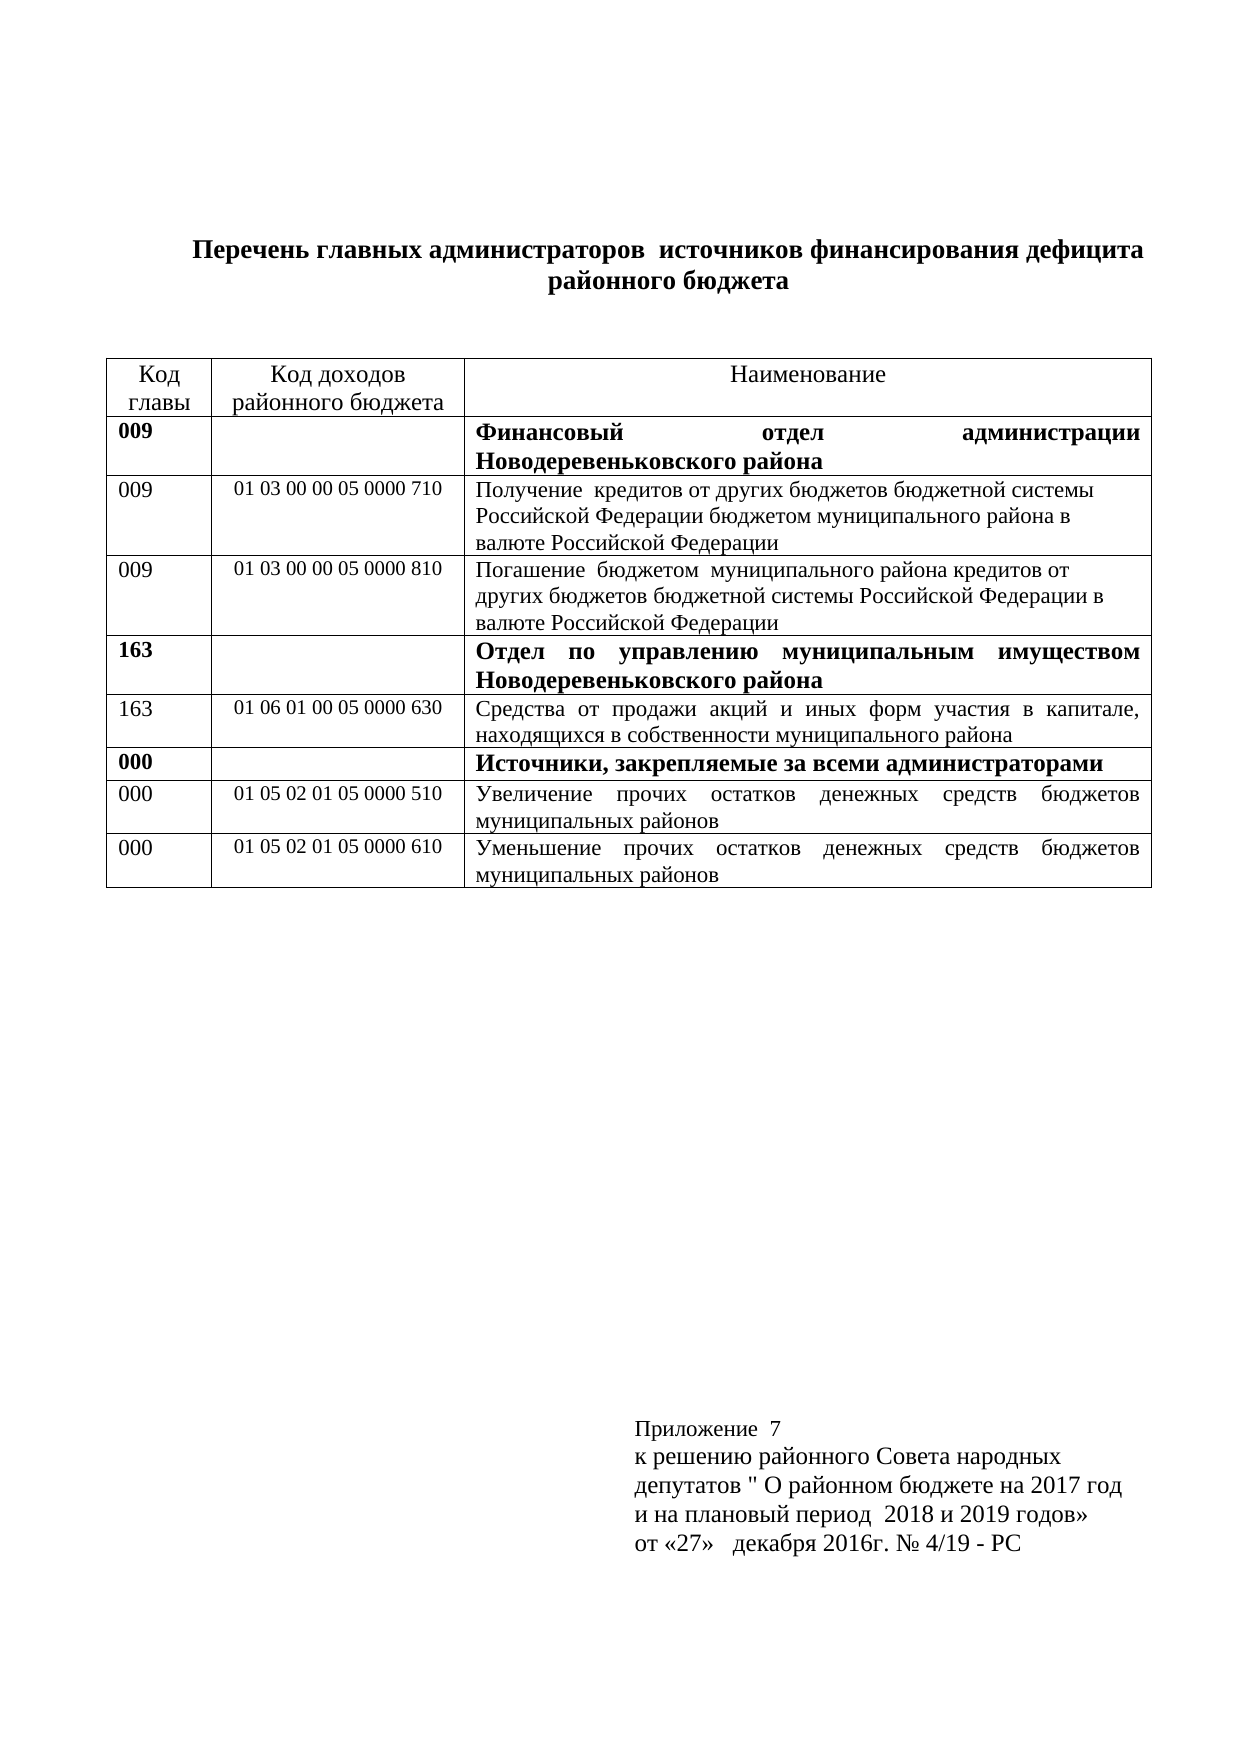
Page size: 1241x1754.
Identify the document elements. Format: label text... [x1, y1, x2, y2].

table_cell 000 [107, 748, 211, 779]
table_cell Отдел по управлению муниципальным имуществом Новодеревеньковского района [465, 636, 1151, 693]
table_cell 009 [107, 556, 211, 635]
table_cell 009 [107, 476, 211, 555]
table_cell Увеличение прочих остатков денежных средств бюджетов муниципальных районов [465, 781, 1151, 833]
table_cell 01 03 00 00 05 0000 710 [212, 476, 464, 555]
table_cell 01 05 02 01 05 0000 510 [212, 781, 464, 833]
text Приложение 7 к решению районного Совета народных депутатов " О районном бюджете на 2017 год и на плановый период 2018 и 2019 годов» от «27» декабря 2016г. № 4/19 - РС [634, 1415, 1181, 1556]
table_cell 01 06 01 00 05 0000 630 [212, 695, 464, 747]
table_header Код доходов районного бюджета [212, 359, 464, 416]
table_cell Финансовый отдел администрации Новодеревеньковского района [465, 417, 1151, 475]
table_cell Получение кредитов от других бюджетов бюджетной системы Российской Федерации бюджетом муниципального района в валюте Российской Федерации [465, 476, 1151, 555]
text Перечень главных администраторов источников финансирования дефицита районного бюджета [156, 233, 1181, 295]
table_cell [212, 417, 464, 475]
table_header Код главы [107, 359, 211, 416]
table_cell Уменьшение прочих остатков денежных средств бюджетов муниципальных районов [465, 834, 1151, 887]
table_cell 163 [107, 636, 211, 693]
table_cell 000 [107, 781, 211, 833]
table_cell 000 [107, 834, 211, 887]
table_cell 01 03 00 00 05 0000 810 [212, 556, 464, 635]
table_cell 01 05 02 01 05 0000 610 [212, 834, 464, 887]
table_cell Погашение бюджетом муниципального района кредитов от других бюджетов бюджетной системы Российской Федерации в валюте Российской Федерации [465, 556, 1151, 635]
table_cell 163 [107, 695, 211, 747]
table_header Наименование [465, 359, 1151, 416]
table_cell 009 [107, 417, 211, 475]
table_cell Средства от продажи акций и иных форм участия в капитале, находящихся в собственности муниципального района [465, 695, 1151, 747]
table_cell Источники, закрепляемые за всеми администраторами [465, 748, 1151, 779]
table_cell [212, 636, 464, 693]
table_cell [212, 748, 464, 779]
